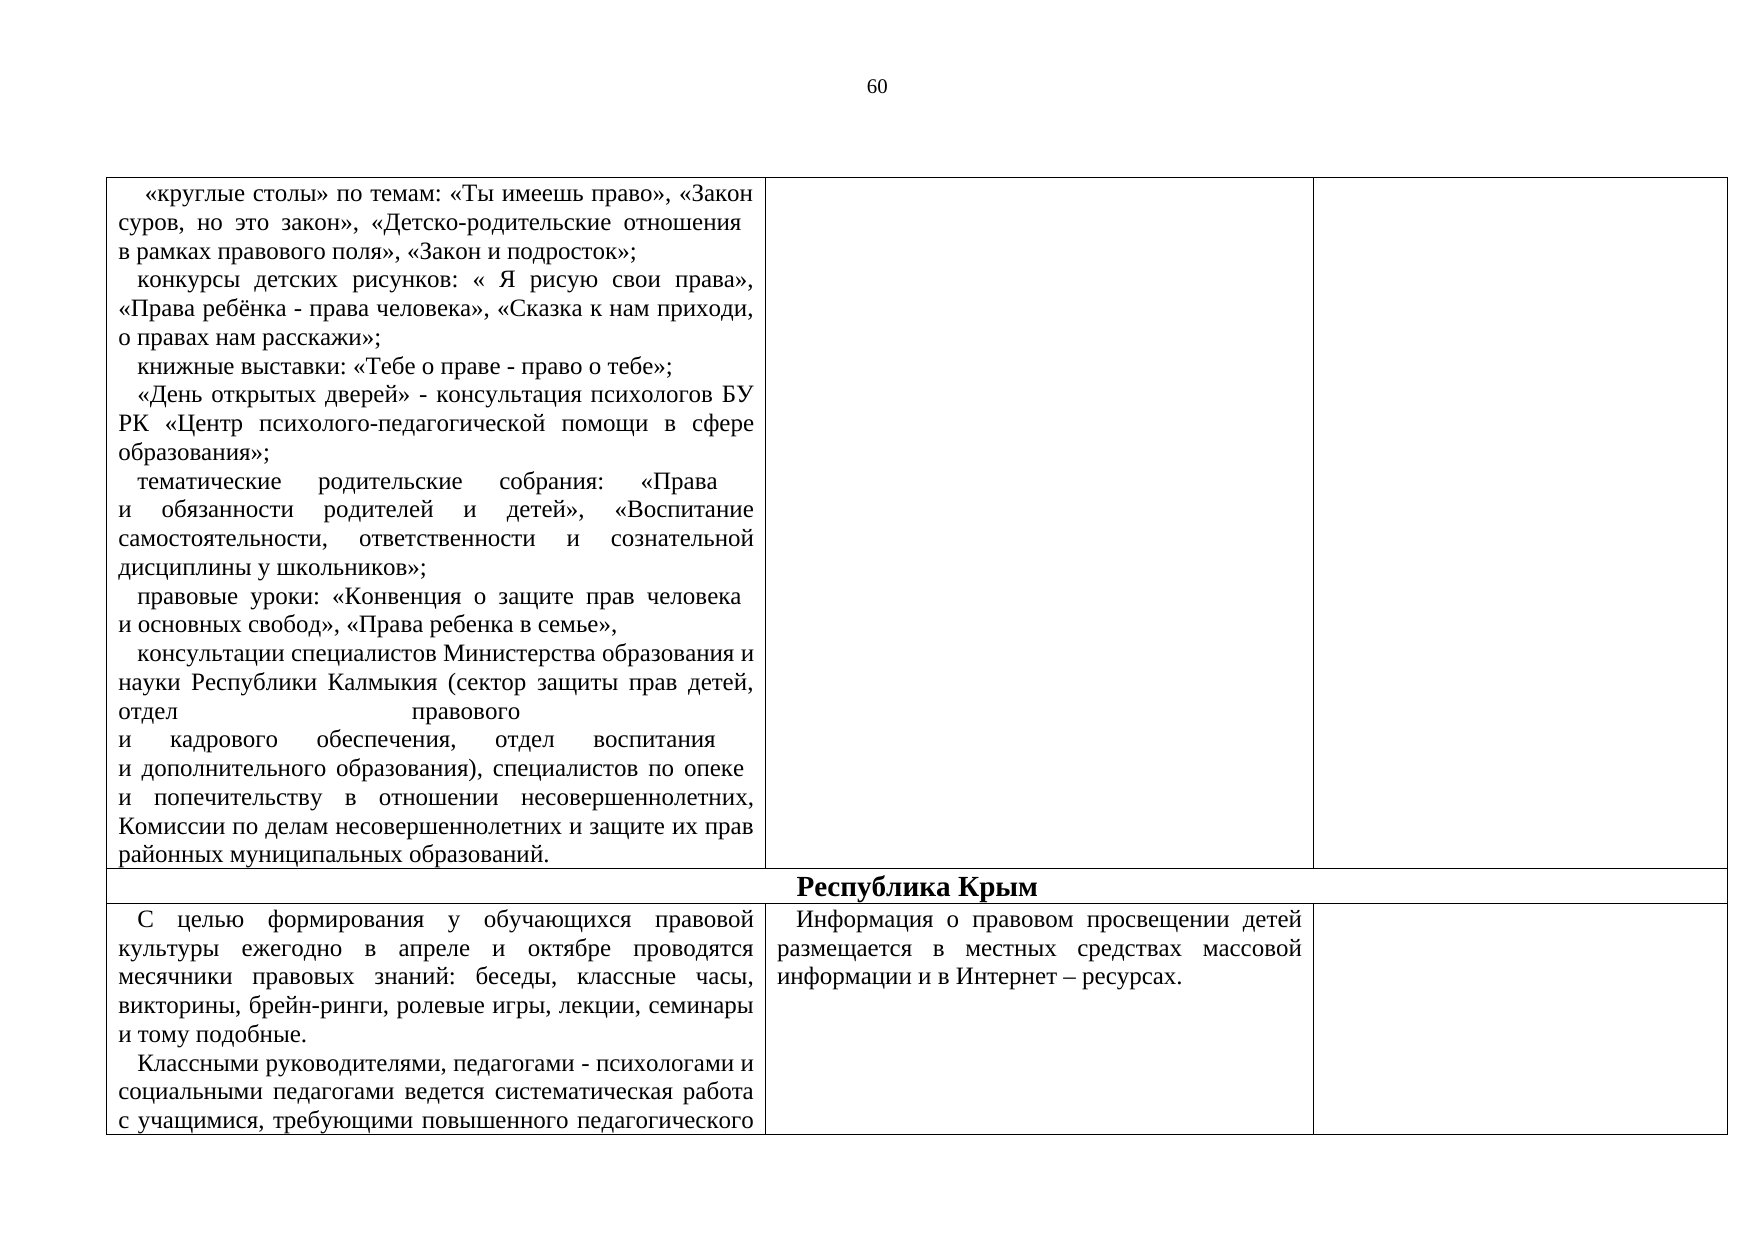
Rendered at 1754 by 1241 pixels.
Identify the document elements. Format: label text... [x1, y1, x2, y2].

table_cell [107, 178, 765, 868]
table_cell Республика Крым [107, 869, 1727, 903]
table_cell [766, 904, 1313, 1134]
table_cell [1314, 904, 1727, 1134]
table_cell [107, 904, 765, 1134]
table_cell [1314, 178, 1727, 868]
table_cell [766, 178, 1313, 868]
